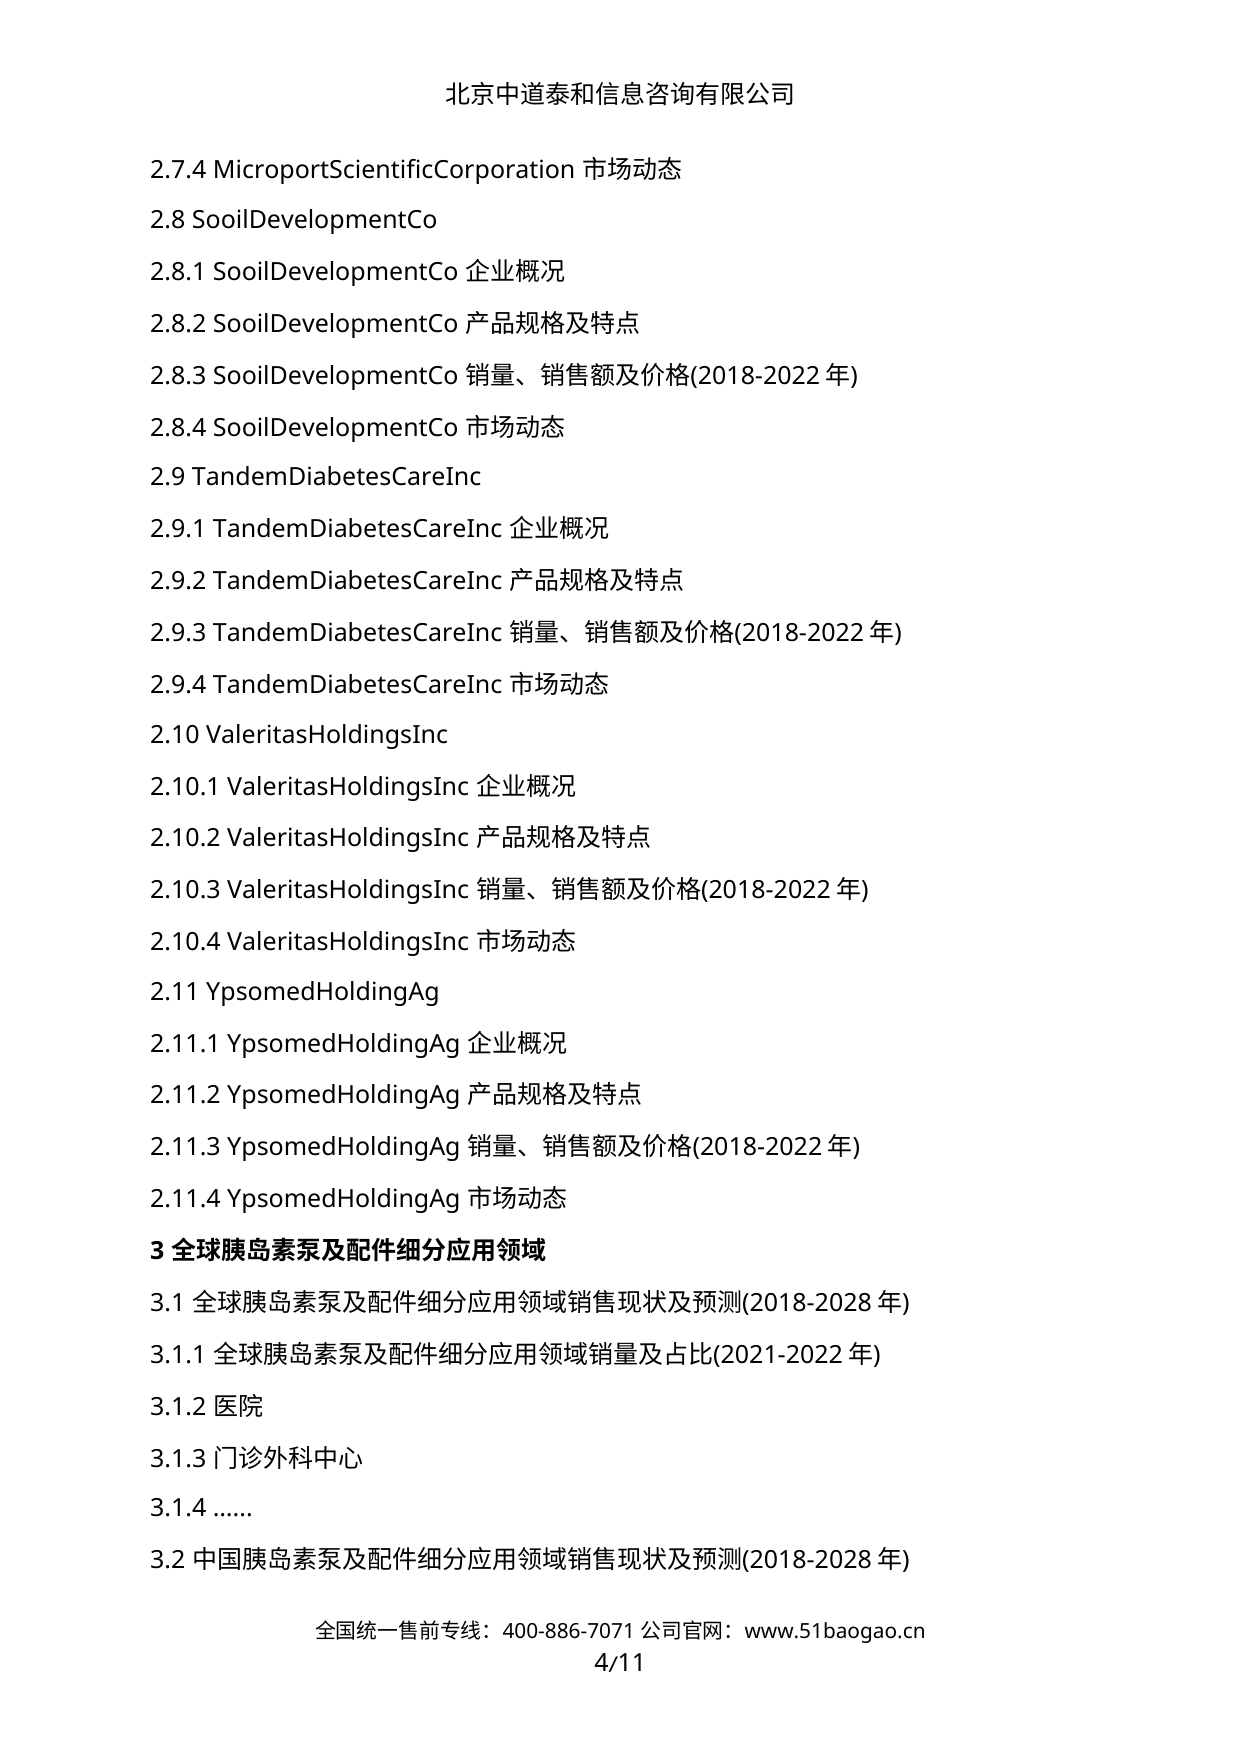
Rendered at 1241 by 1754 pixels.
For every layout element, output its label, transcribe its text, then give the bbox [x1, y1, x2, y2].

text 3.2 中国胰岛素泵及配件细分应用领域销售现状及预测(2018-2028年) [150, 1540, 1090, 1576]
text 2.10.3 ValeritasHoldingsInc 销量、销售额及价格(2018-2022年) [150, 870, 1090, 906]
text 2.11.3 YpsomedHoldingAg 销量、销售额及价格(2018-2022年) [150, 1127, 1090, 1163]
text 3.1.4 …... [150, 1490, 1090, 1524]
text 2.8.1 SooilDevelopmentCo 企业概况 [150, 252, 1090, 288]
text 2.8.4 SooilDevelopmentCo 市场动态 [150, 407, 1090, 443]
text 2.7.4 MicroportScientificCorporation 市场动态 [150, 150, 1090, 186]
text 2.9.1 TandemDiabetesCareInc 企业概况 [150, 509, 1090, 545]
text 2.11.2 YpsomedHoldingAg 产品规格及特点 [150, 1075, 1090, 1111]
text 3.1.1 全球胰岛素泵及配件细分应用领域销量及占比(2021-2022年) [150, 1334, 1090, 1371]
text 2.9.2 TandemDiabetesCareInc 产品规格及特点 [150, 561, 1090, 597]
text 3.1 全球胰岛素泵及配件细分应用领域销售现状及预测(2018-2028年) [150, 1282, 1090, 1319]
text 2.9 TandemDiabetesCareInc [150, 459, 1090, 493]
text 2.8.2 SooilDevelopmentCo 产品规格及特点 [150, 303, 1090, 340]
text 3.1.2 医院 [150, 1386, 1090, 1422]
text 3 全球胰岛素泵及配件细分应用领域 [150, 1231, 1090, 1267]
text 2.10.4 ValeritasHoldingsInc 市场动态 [150, 922, 1090, 958]
text 2.10.1 ValeritasHoldingsInc 企业概况 [150, 766, 1090, 802]
text 2.10 ValeritasHoldingsInc [150, 716, 1090, 750]
text 2.10.2 ValeritasHoldingsInc 产品规格及特点 [150, 818, 1090, 854]
text 2.11 YpsomedHoldingAg [150, 973, 1090, 1007]
text 2.9.3 TandemDiabetesCareInc 销量、销售额及价格(2018-2022年) [150, 612, 1090, 649]
text 2.11.4 YpsomedHoldingAg 市场动态 [150, 1179, 1090, 1215]
text 2.8.3 SooilDevelopmentCo 销量、销售额及价格(2018-2022年) [150, 355, 1090, 392]
text 2.8 SooilDevelopmentCo [150, 202, 1090, 236]
text 3.1.3 门诊外科中心 [150, 1438, 1090, 1474]
text 2.11.1 YpsomedHoldingAg 企业概况 [150, 1023, 1090, 1059]
text 2.9.4 TandemDiabetesCareInc 市场动态 [150, 664, 1090, 701]
